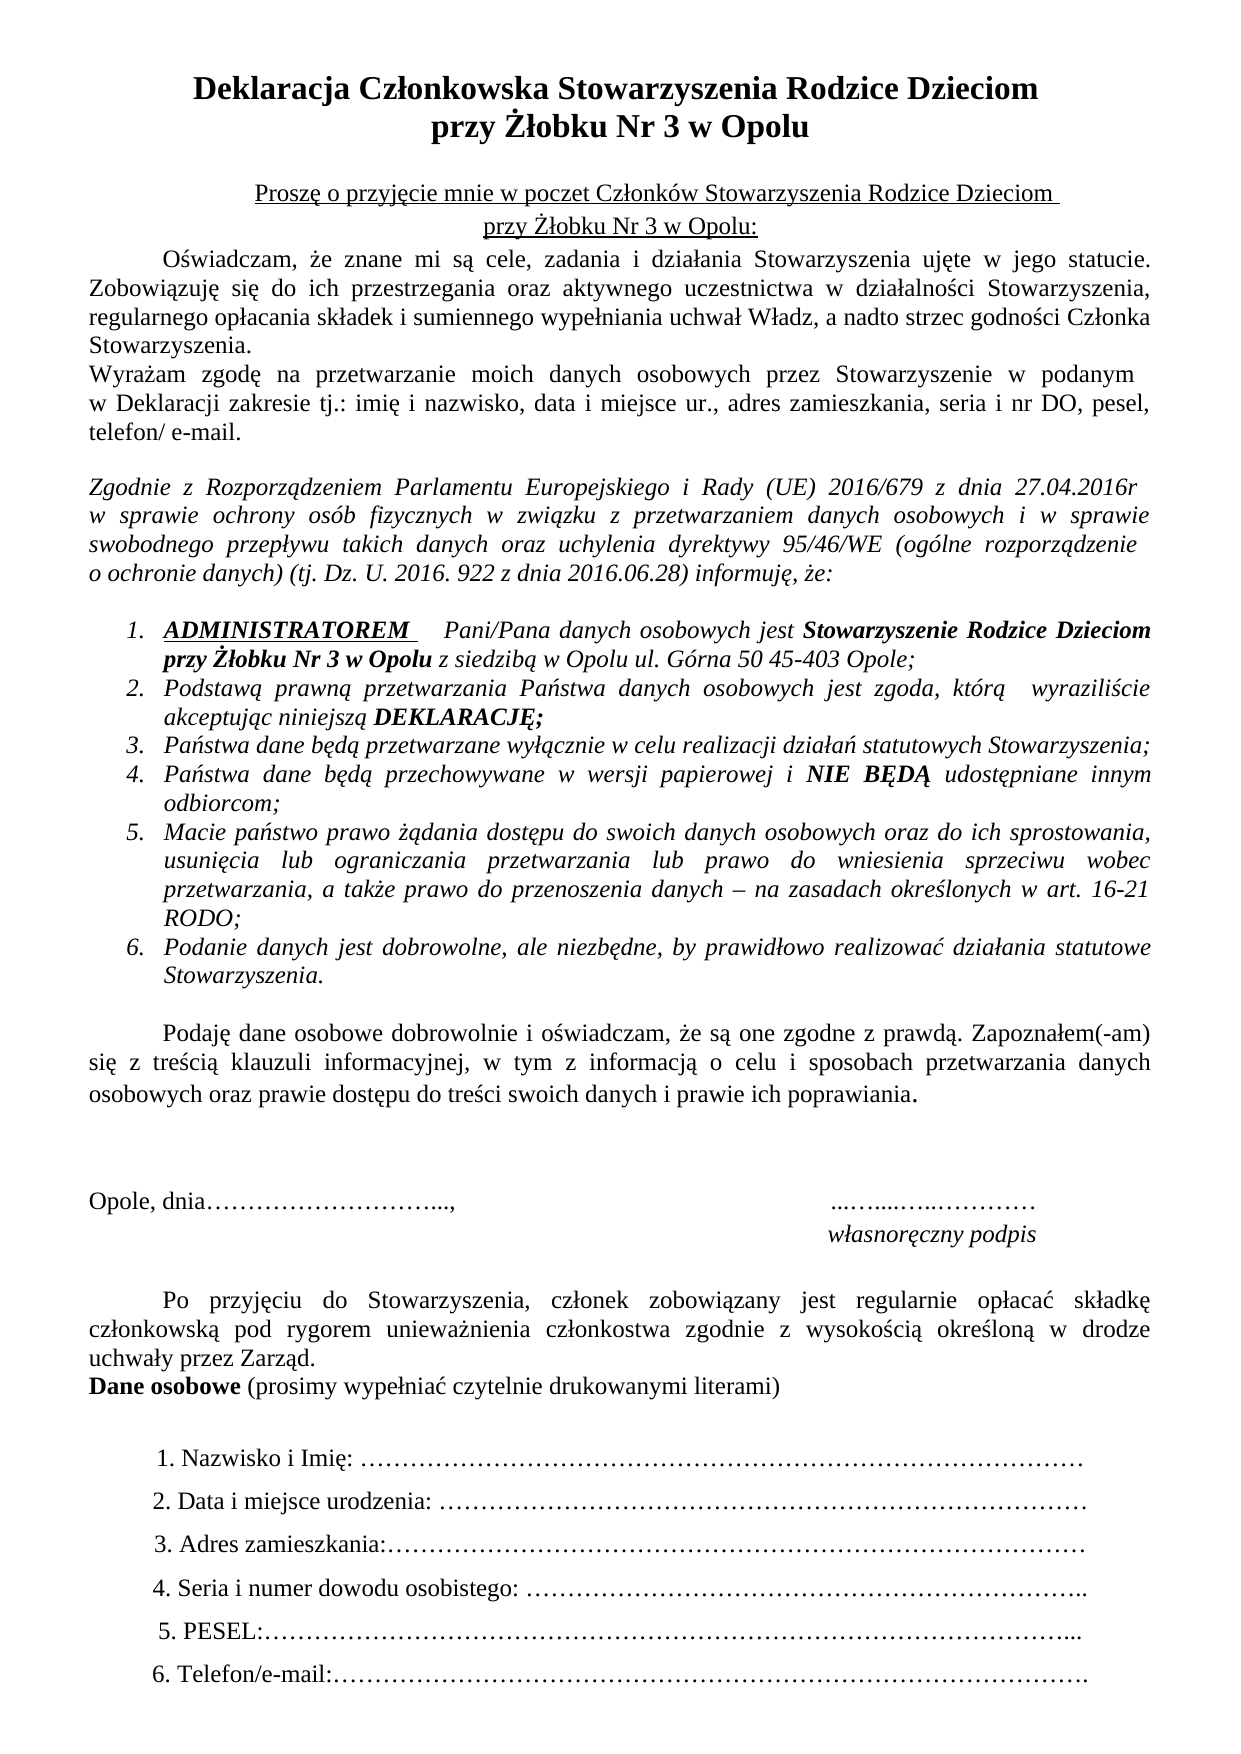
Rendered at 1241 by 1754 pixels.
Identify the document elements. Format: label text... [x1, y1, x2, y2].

text Podaję dane osobowe dobrowolnie i oświadczam, że są one zgodne z prawdą. Zapoznałem(-am) się z treścią klauzuli informacyjnej, w tym z informacją o celu i sposobach przetwarzania danych osobowych oraz prawie dostępu do treści swoich danych i prawie ich poprawiania. [89, 1018, 1152, 1109]
text Proszę o przyjęcie mnie w poczet Członków Stowarzyszenia Rodzice Dzieciom przy Żłobku Nr 3 w Opolu: [89, 178, 1152, 240]
text Zgodnie z Rozporządzeniem Parlamentu Europejskiego i Rady (UE) 2016/679 z dnia 27.04.2016r w sprawie ochrony osób fizycznych w związku z przetwarzaniem danych osobowych i w sprawie swobodnego przepływu takich danych oraz uchylenia dyrektywy 95/46/WE (ogólne rozporządzenie o ochronie danych) (tj. Dz. U. 2016. 922 z dnia 2016.06.28) informuję, że: [89, 472, 1152, 587]
text Opole, dnia………………………..., ...…....…..………… [89, 1186, 1152, 1215]
text Po przyjęciu do Stowarzyszenia, członek zobowiązany jest regularnie opłacać składkę członkowską pod rygorem unieważnienia członkostwa zgodnie z wysokością określoną w drodze uchwały przez Zarząd. [89, 1285, 1152, 1371]
text 1. Nazwisko i Imię: …………………………………………………………………………… [89, 1443, 1152, 1472]
text 4. Seria i numer dowodu osobistego: ………………………………………………………….. [89, 1573, 1152, 1601]
text Dane osobowe (prosimy wypełniać czytelnie drukowanymi literami) [89, 1371, 1152, 1400]
text Wyrażam zgodę na przetwarzanie moich danych osobowych przez Stowarzyszenie w podanym w Deklaracji zakresie tj.: imię i nazwisko, data i miejsce ur., adres zamieszkania, seria i nr DO, pesel, telefon/ e-mail. [89, 359, 1152, 445]
text 6. Telefon/e-mail:………………………………………………………………………………. [89, 1659, 1152, 1688]
list Podanie danych jest dobrowolne, ale niezbędne, by prawidłowo realizować działania statutowe Stowarzyszenia. [126, 932, 1152, 989]
text własnoręczny podpis [679, 1219, 1152, 1248]
list Państwa dane będą przetwarzane wyłącznie w celu realizacji działań statutowych Stowarzyszenia; [126, 731, 1152, 759]
text Oświadczam, że znane mi są cele, zadania i działania Stowarzyszenia ujęte w jego statucie. Zobowiązuję się do ich przestrzegania oraz aktywnego uczestnictwa w działalności Stowarzyszenia, regularnego opłacania składek i sumiennego wypełniania uchwał Władz, a nadto strzec godności Członka Stowarzyszenia. [89, 244, 1152, 359]
text 2. Data i miejsce urodzenia: …………………………………………………………………… [89, 1486, 1152, 1515]
text 3. Adres zamieszkania:………………………………………………………………………… [89, 1529, 1152, 1558]
text Deklaracja Członkowska Stowarzyszenia Rodzice Dzieciom przy Żłobku Nr 3 w Opolu [89, 68, 1152, 144]
list Macie państwo prawo żądania dostępu do swoich danych osobowych oraz do ich sprostowania, usunięcia lub ograniczania przetwarzania lub prawo do wniesienia sprzeciwu wobec przetwarzania, a także prawo do przenoszenia danych – na zasadach określonych w art. 16-21 RODO; [126, 817, 1152, 932]
list ADMINISTRATOREM Pani/Pana danych osobowych jest Stowarzyszenie Rodzice Dzieciom przy Żłobku Nr 3 w Opolu z siedzibą w Opolu ul. Górna 50 45-403 Opole; [126, 616, 1152, 673]
list Państwa dane będą przechowywane w wersji papierowej i NIE BĘDĄ udostępniane innym odbiorcom; [126, 759, 1152, 817]
list Podstawą prawną przetwarzania Państwa danych osobowych jest zgoda, którą wyraziliście akceptując niniejszą DEKLARACJĘ; [126, 673, 1152, 731]
text 5. PESEL:……………………………………………………………………………………... [89, 1616, 1152, 1644]
